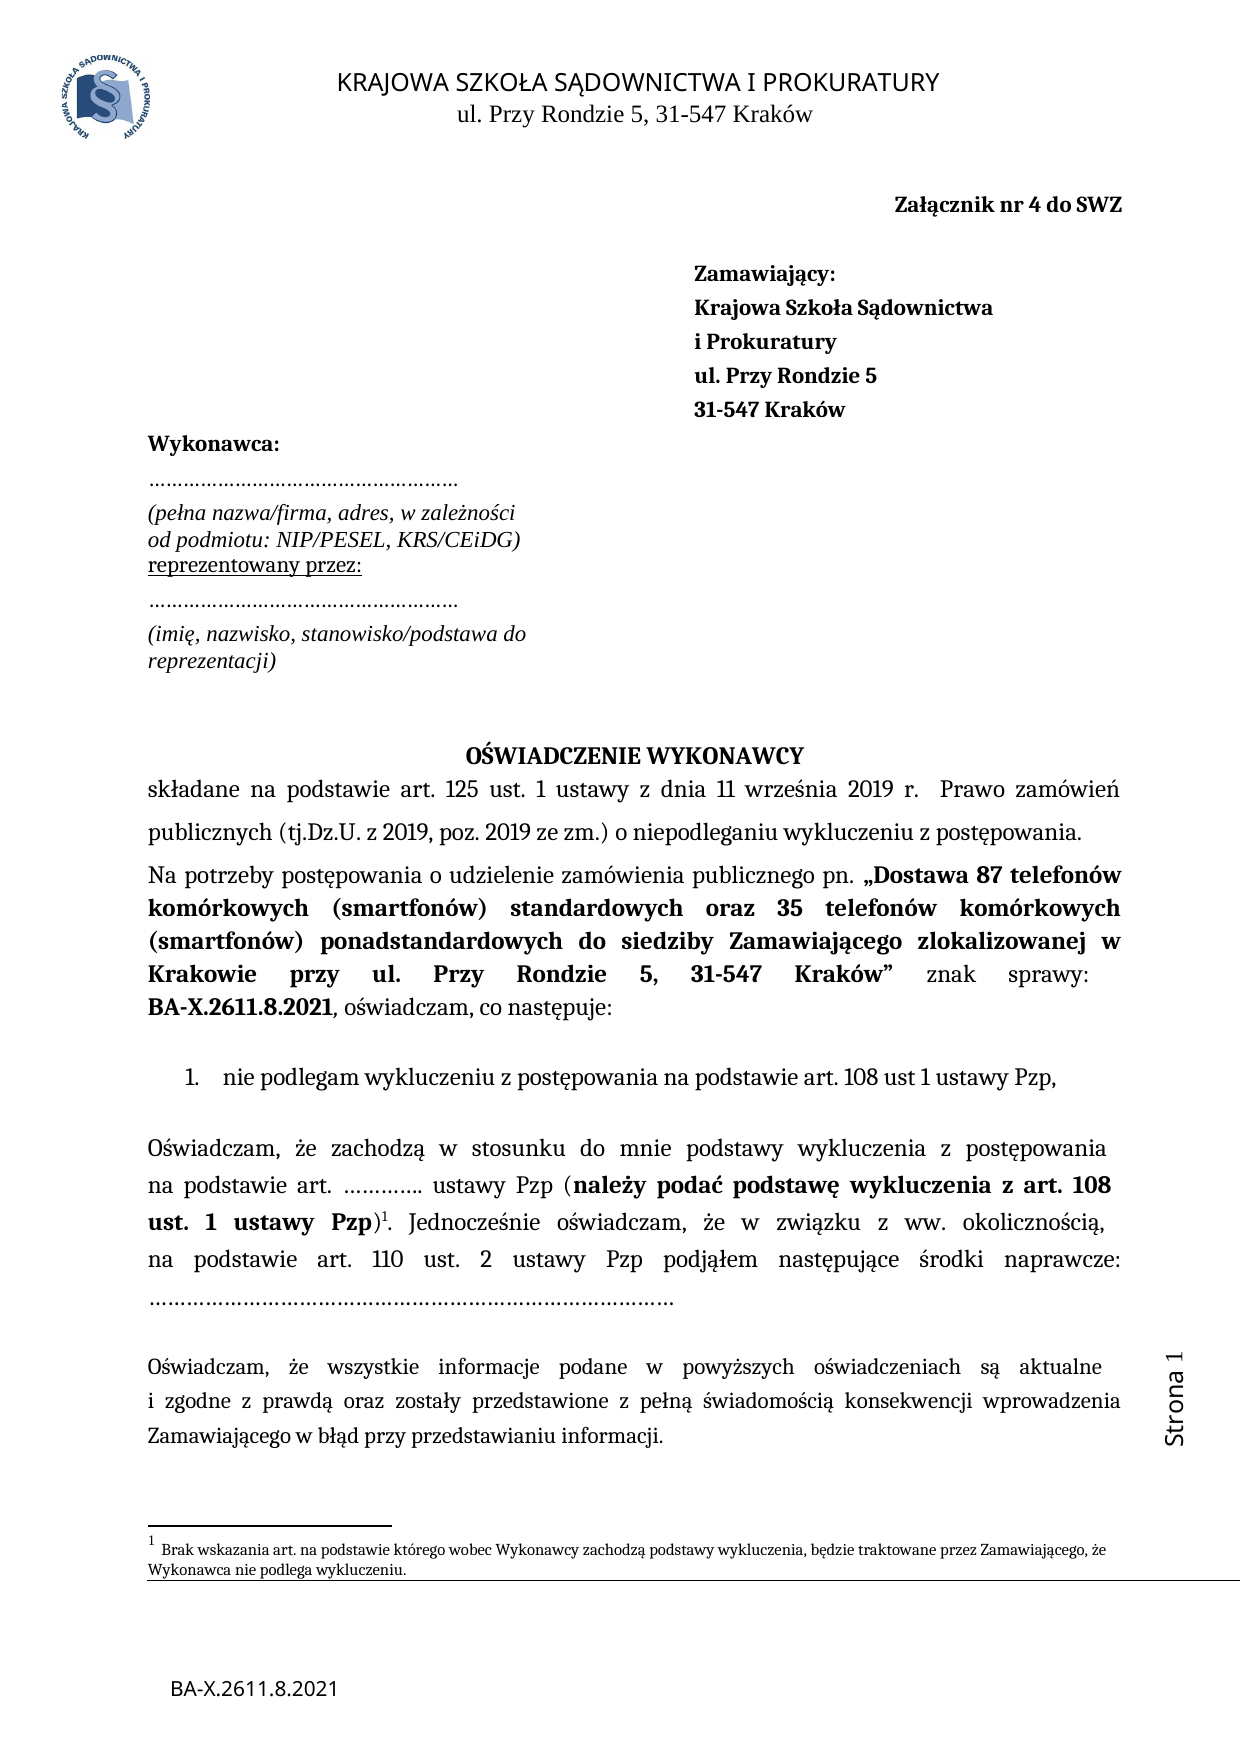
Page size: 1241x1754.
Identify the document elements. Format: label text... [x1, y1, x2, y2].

text składane na podstawie art. 125 ust. 1 ustawy z dnia 11 września 2019 r. Prawo zamówień publicznych (tj.Dz.U. z 2019, poz. 2019 ze zm.) o niepodleganiu wykluczeniu z postępowania. [148, 774, 1122, 846]
text ul. Przy Rondzie 5 [694, 363, 1122, 389]
text 31-547 Kraków [694, 397, 1122, 423]
text ……………………………………………… [148, 586, 502, 613]
text Krajowa Szkoła Sądownictwa i Prokuratury [694, 294, 1122, 355]
text reprezentowany przez: [148, 552, 1122, 578]
text (pełna nazwa/firma, adres, w zależności od podmiotu: NIP/PESEL, KRS/CEiDG) [148, 499, 546, 552]
picture [61, 55, 150, 139]
text Oświadczam, że zachodzą w stosunku do mnie podstawy wykluczenia z postępowania na podstawie art. …………. ustawy Pzp (należy podać podstawę wykluczenia z art. 108 ust. 1 ustawy Pzp). Jednocześnie oświadczam, że w związku z ww. okolicznością, na podstawie art. 110 ust. 2 ustawy Pzp podjąłem następujące środki naprawcze: ………………………………………………………………………… [148, 1133, 1122, 1311]
text Załącznik nr 4 do SWZ [148, 192, 1122, 218]
text Na potrzeby postępowania o udzielenie zamówienia publicznego pn. „Dostawa 87 telefonów komórkowych (smartfonów) standardowych oraz 35 telefonów komórkowych (smartfonów) ponadstandardowych do siedziby Zamawiającego zlokalizowanej w Krakowie przy ul. Przy Rondzie 5, 31-547 Kraków” znak sprawy: BA-X.2611.8.2021, oświadczam, co następuje: [148, 861, 1122, 1022]
text Wykonawca: [148, 431, 1122, 457]
text (imię, nazwisko, stanowisko/podstawa do reprezentacji) [148, 621, 561, 673]
text ……………………………………………… [148, 465, 502, 492]
text OŚWIADCZENIE WYKONAWCY [148, 742, 1122, 770]
list nie podlegam wykluczeniu z postępowania na podstawie art. 108 ust 1 ustawy Pzp, [185, 1063, 1122, 1092]
text Zamawiający: [694, 260, 1122, 287]
text Oświadczam, że wszystkie informacje podane w powyższych oświadczeniach są aktualne i zgodne z prawdą oraz zostały przedstawione z pełną świadomością konsekwencji wprowadzenia Zamawiającego w błąd przy przedstawianiu informacji. [148, 1354, 1122, 1449]
